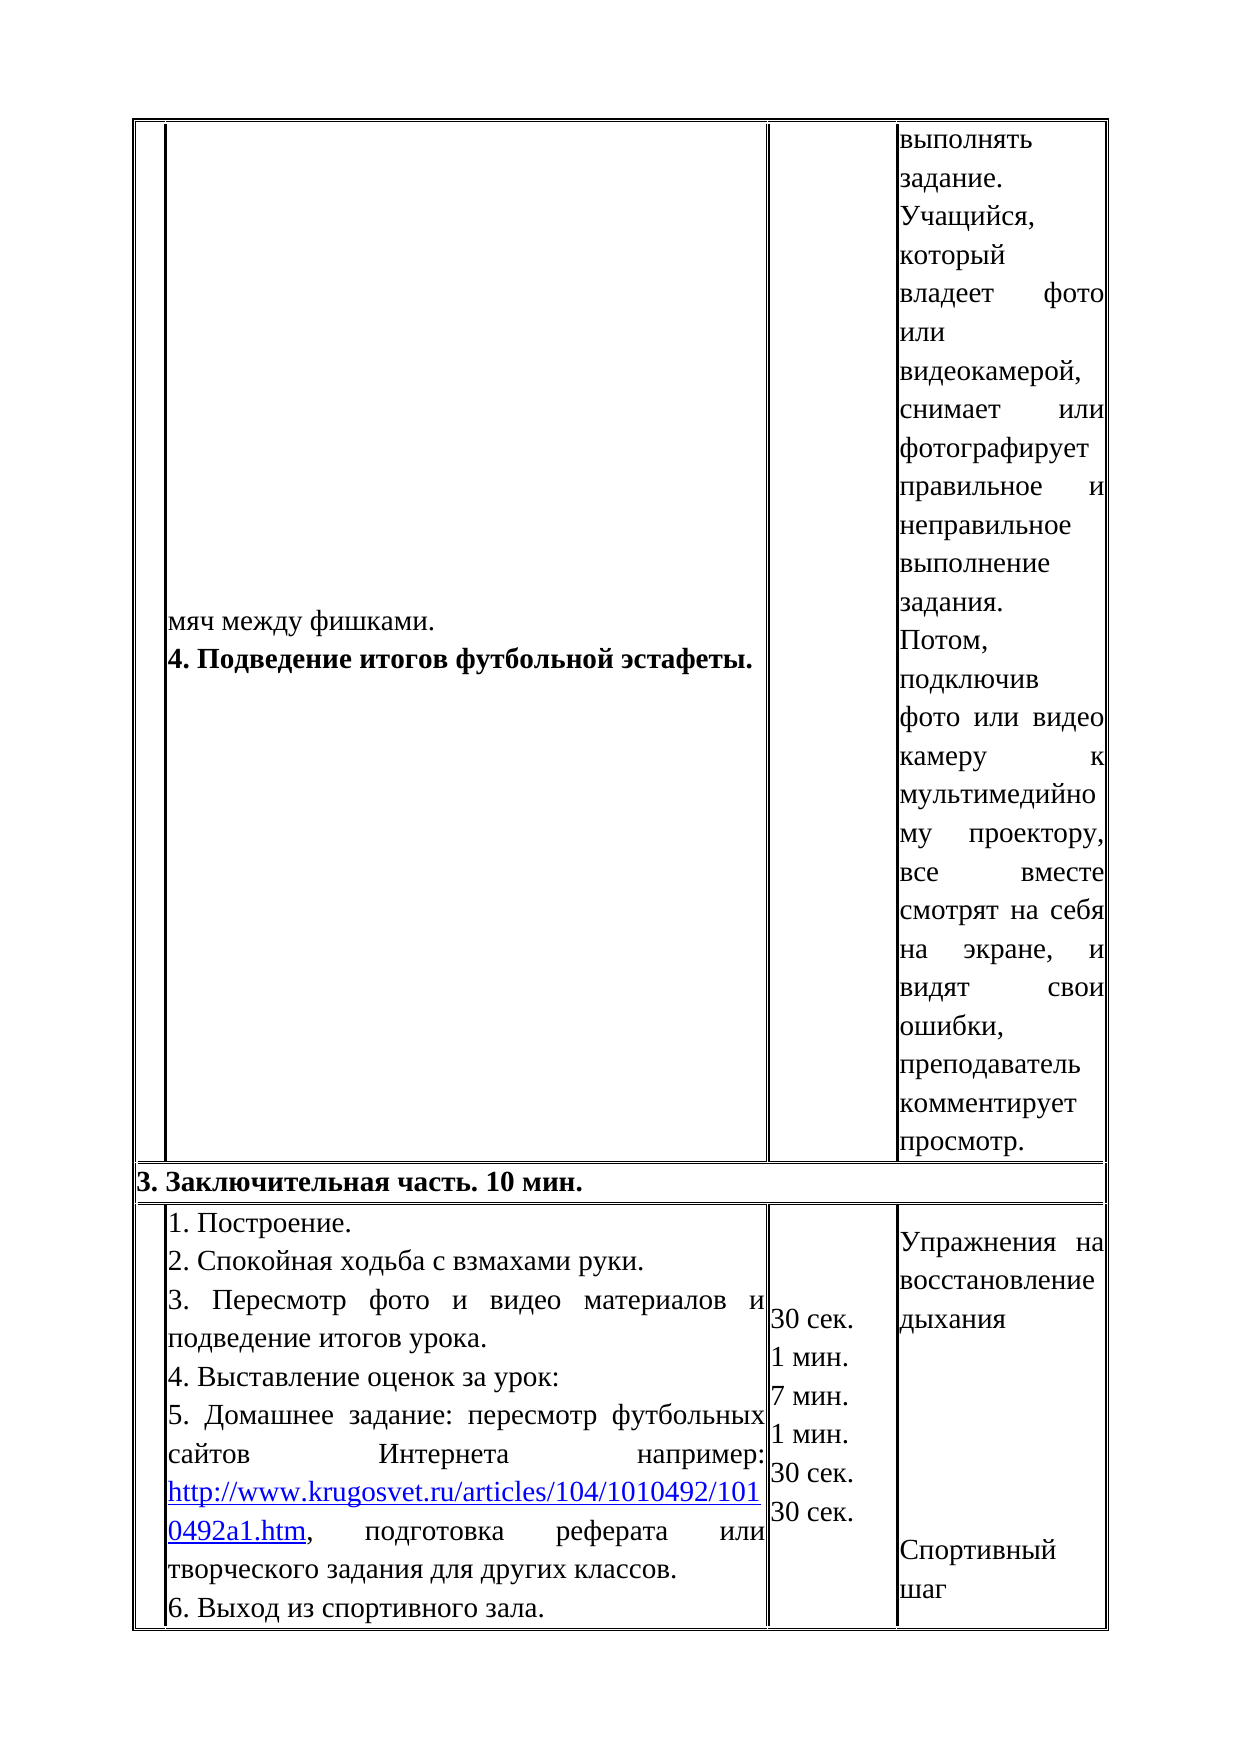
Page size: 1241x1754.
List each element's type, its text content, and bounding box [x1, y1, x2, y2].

table_cell 3. Заключительная часть. 10 мин. [134, 1161, 1107, 1201]
table_cell 30 сек. 1 мин. 7 мин. 1 мин. 30 сек. 30 сек. [768, 1205, 897, 1627]
table_cell [136, 1201, 165, 1627]
table_cell Упражнения на восстановление дыхания Спортивный шаг [897, 1201, 1106, 1627]
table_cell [165, 120, 768, 1161]
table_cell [897, 122, 1105, 1161]
table_cell [136, 122, 165, 1161]
table_cell 1. Построение. 2. Спокойная ходьба с взмахами руки. 3. Пересмотр фото и видео материалов и подведение итогов урока. 4. Выставление оценок за урок: 5. Домашнее задание: пересмотр футбольных сайтов Интернета например: http://www.krugosvet.ru/articles/104/1010492/1010492a1.htm, подготовка реферата или творческого задания для других классов. 6. Выход из спортивного зала. [165, 1203, 768, 1627]
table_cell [768, 120, 897, 1161]
